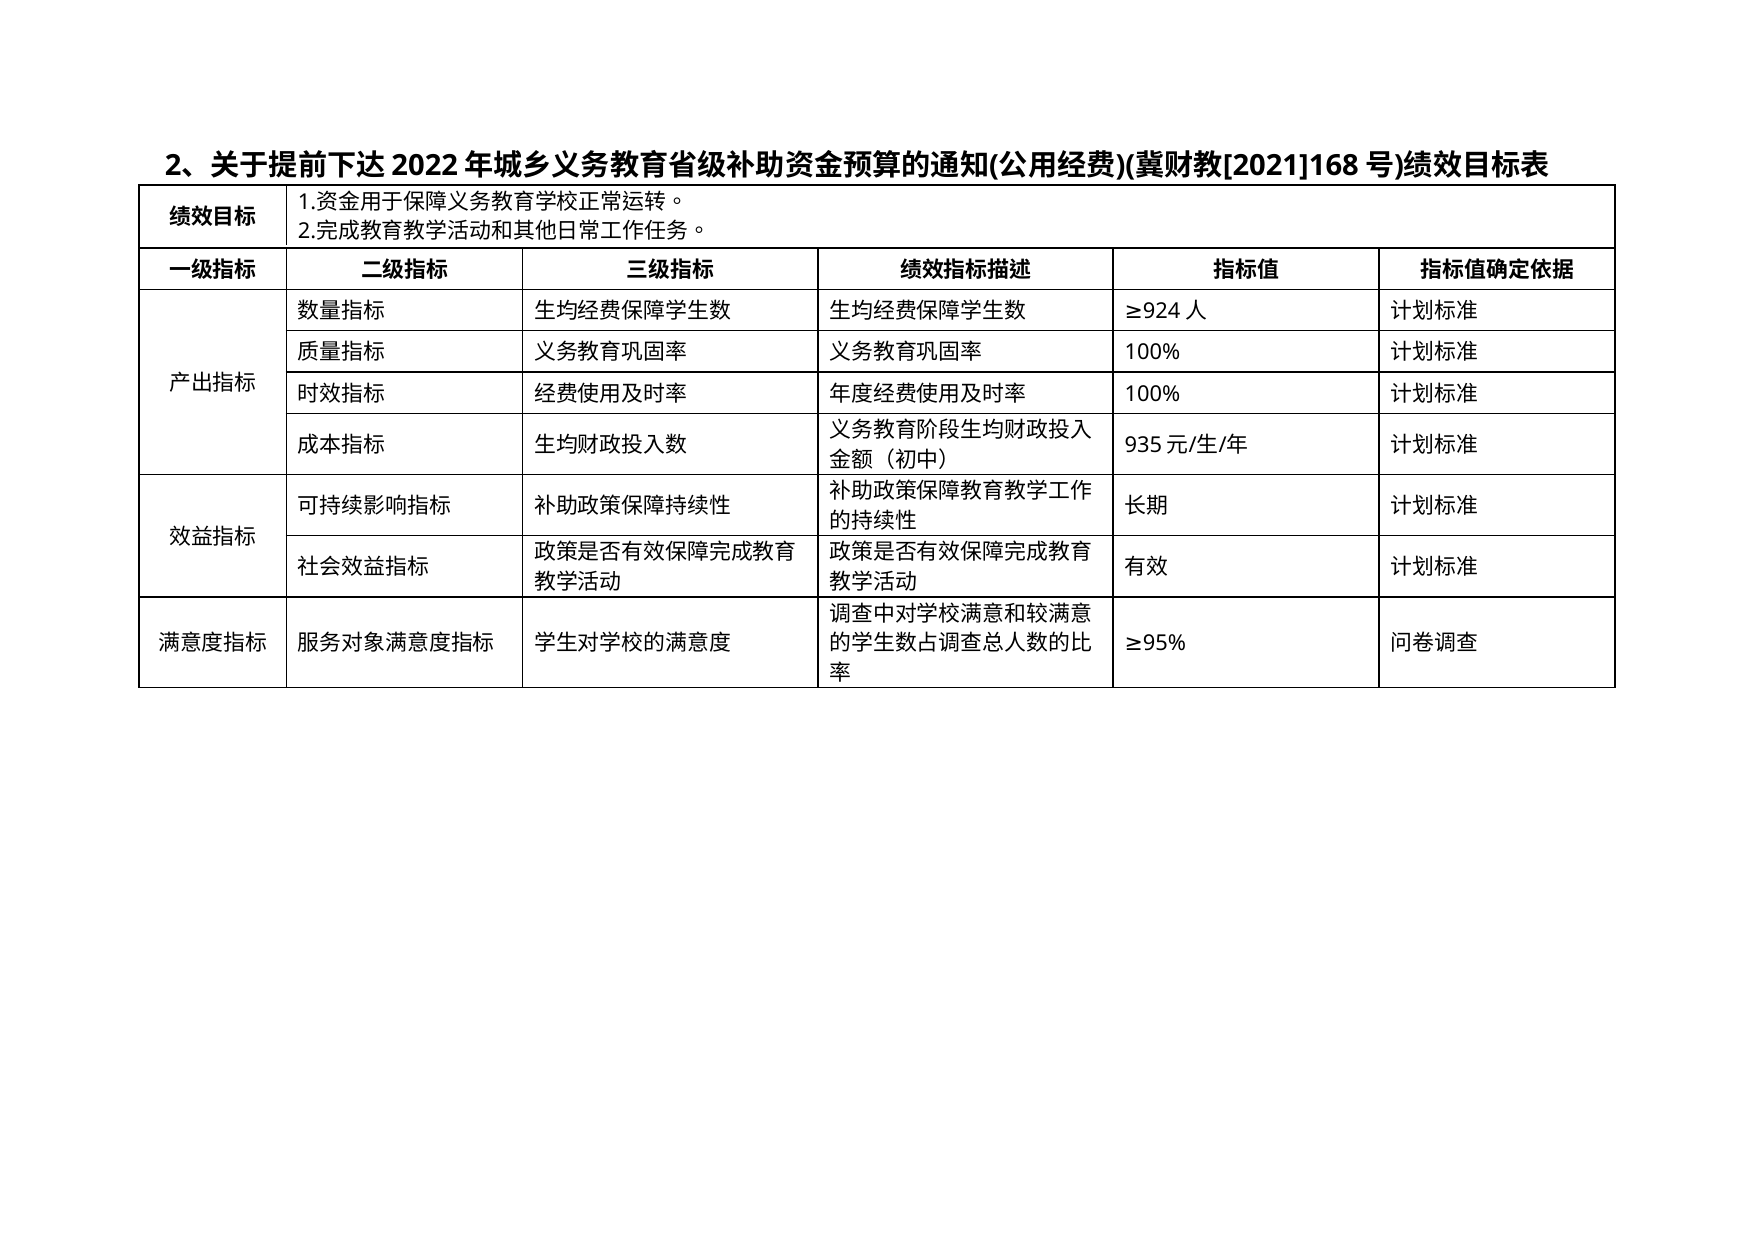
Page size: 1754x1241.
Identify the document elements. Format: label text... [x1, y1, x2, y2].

table_cell 经费使用及时率 [523, 373, 817, 412]
table_cell 有效 [1114, 536, 1378, 596]
table_cell 问卷调查 [1380, 598, 1614, 687]
table_cell 计划标准 [1380, 331, 1614, 371]
table_cell ≥924人 [1114, 290, 1378, 330]
table_cell 义务教育巩固率 [819, 331, 1112, 371]
table_cell 义务教育阶段生均财政投入金额（初中） [819, 414, 1112, 474]
table_cell 成本指标 [287, 414, 522, 474]
table_cell 计划标准 [1380, 373, 1614, 412]
table_header 指标值确定依据 [1380, 249, 1614, 288]
table_cell 935元/生/年 [1114, 414, 1378, 474]
table_cell 政策是否有效保障完成教育教学活动 [819, 536, 1112, 596]
table_cell 生均财政投入数 [523, 414, 817, 474]
table_header 二级指标 [287, 249, 522, 288]
table_cell 100% [1114, 373, 1378, 412]
table_cell 年度经费使用及时率 [819, 373, 1112, 412]
table_cell 数量指标 [287, 290, 522, 330]
table_cell 补助政策保障教育教学工作的持续性 [819, 475, 1112, 535]
table_cell 生均经费保障学生数 [819, 290, 1112, 330]
table_cell 满意度指标 [140, 598, 286, 687]
table_cell 调查中对学校满意和较满意的学生数占调查总人数的比率 [819, 598, 1112, 687]
table_cell 长期 [1114, 475, 1378, 535]
table_header 指标值 [1114, 249, 1378, 288]
table_header 1.资金用于保障义务教育学校正常运转。 2.完成教育教学活动和其他日常工作任务。 [287, 186, 1614, 245]
table_cell 社会效益指标 [287, 536, 522, 596]
table_cell 计划标准 [1380, 414, 1614, 474]
table_cell 100% [1114, 331, 1378, 371]
table_header 三级指标 [523, 249, 817, 288]
table_cell 计划标准 [1380, 290, 1614, 330]
table_cell 义务教育巩固率 [523, 331, 817, 371]
table_cell 计划标准 [1380, 536, 1614, 596]
table_cell 生均经费保障学生数 [523, 290, 817, 330]
table_cell 时效指标 [287, 373, 522, 412]
table_cell 可持续影响指标 [287, 475, 522, 535]
table_cell 补助政策保障持续性 [523, 475, 817, 535]
table_cell 服务对象满意度指标 [287, 598, 522, 687]
table_cell 政策是否有效保障完成教育教学活动 [523, 536, 817, 596]
text 2、关于提前下达2022年城乡义务教育省级补助资金预算的通知(公用经费)(冀财教[2021]168号)绩效目标表 [106, 142, 1648, 184]
table_cell 学生对学校的满意度 [523, 598, 817, 687]
table_header 一级指标 [140, 249, 286, 288]
table_header 绩效指标描述 [819, 249, 1112, 288]
table_cell 产出指标 [140, 290, 286, 474]
table_cell ≥95% [1114, 598, 1378, 687]
table_cell 效益指标 [140, 475, 286, 596]
table_cell 质量指标 [287, 331, 522, 371]
table_cell 计划标准 [1380, 475, 1614, 535]
table_header 绩效目标 [140, 186, 286, 245]
